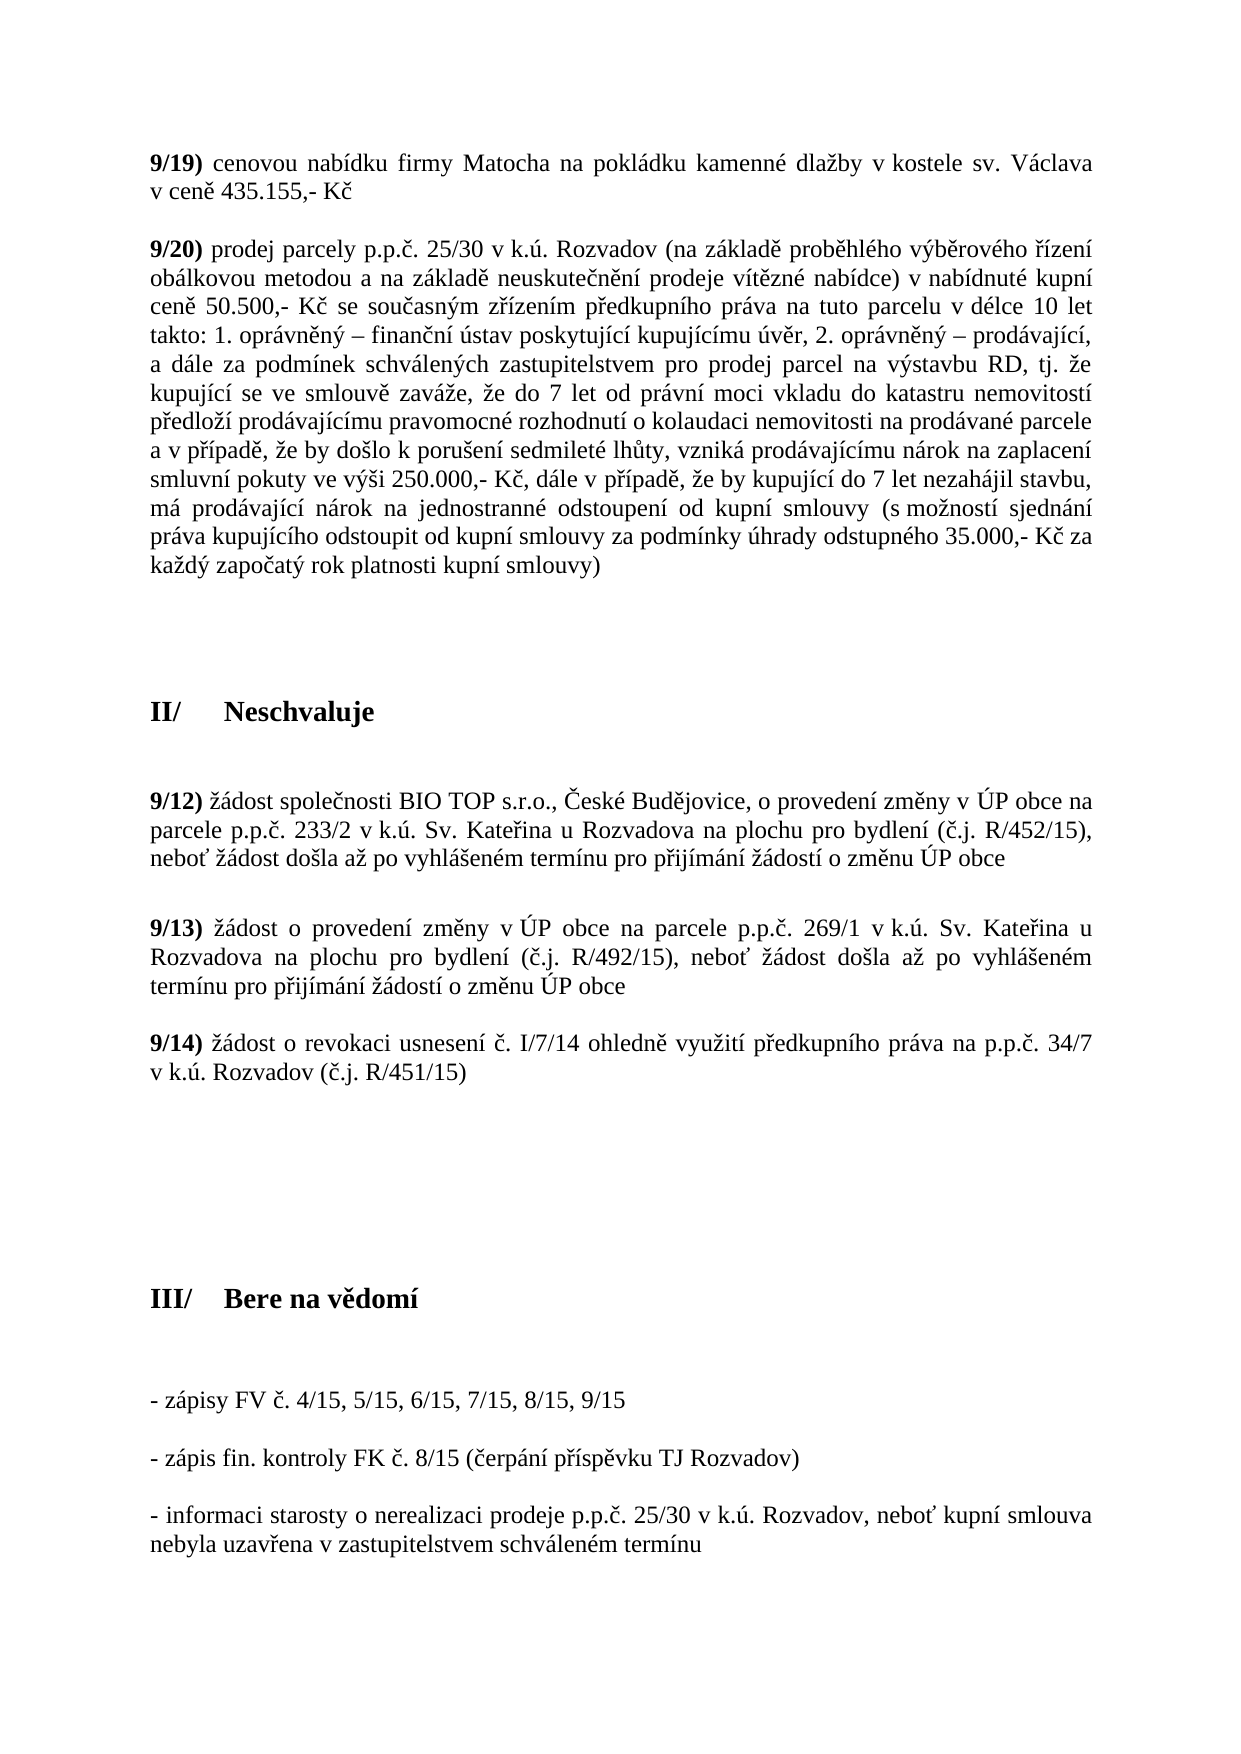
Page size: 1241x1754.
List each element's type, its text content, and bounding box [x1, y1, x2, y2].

text - informaci starosty o nerealizaci prodeje p.p.č. 25/30 v k.ú. Rozvadov, neboť kupní smlouva nebyla uzavřena v zastupitelstvem schváleném termínu [150, 1500, 1093, 1558]
text 9/19) cenovou nabídku firmy Matocha na pokládku kamenné dlažby v kostele sv. Václava v ceně 435.155,- Kč [150, 148, 1093, 205]
text II/ Neschvaluje [150, 694, 1093, 727]
text - zápis fin. kontroly FK č. 8/15 (čerpání příspěvku TJ Rozvadov) [150, 1443, 1093, 1471]
text 9/12) žádost společnosti BIO TOP s.r.o., České Budějovice, o provedení změny v ÚP obce na parcele p.p.č. 233/2 v k.ú. Sv. Kateřina u Rozvadova na plochu pro bydlení (č.j. R/452/15), neboť žádost došla až po vyhlášeném termínu pro přijímání žádostí o změnu ÚP obce [150, 786, 1093, 872]
text 9/14) žádost o revokaci usnesení č. I/7/14 ohledně využití předkupního práva na p.p.č. 34/7 v k.ú. Rozvadov (č.j. R/451/15) [150, 1028, 1093, 1086]
text III/ Bere na vědomí [150, 1282, 1093, 1315]
text - zápisy FV č. 4/15, 5/15, 6/15, 7/15, 8/15, 9/15 [150, 1385, 1093, 1414]
text 9/13) žádost o provedení změny v ÚP obce na parcele p.p.č. 269/1 v k.ú. Sv. Kateřina u Rozvadova na plochu pro bydlení (č.j. R/492/15), neboť žádost došla až po vyhlášeném termínu pro přijímání žádostí o změnu ÚP obce [150, 913, 1093, 1000]
text 9/20) prodej parcely p.p.č. 25/30 v k.ú. Rozvadov (na základě proběhlého výběrového řízení obálkovou metodou a na základě neuskutečnění prodeje vítězné nabídce) v nabídnuté kupní ceně 50.500,- Kč se současným zřízením předkupního práva na tuto parcelu v délce 10 let takto: 1. oprávněný – finanční ústav poskytující kupujícímu úvěr, 2. oprávněný – prodávající, a dále za podmínek schválených zastupitelstvem pro prodej parcel na výstavbu RD, tj. že kupující se ve smlouvě zaváže, že do 7 let od právní moci vkladu do katastru nemovitostí předloží prodávajícímu pravomocné rozhodnutí o kolaudaci nemovitosti na prodávané parcele a v případě, že by došlo k porušení sedmileté lhůty, vzniká prodávajícímu nárok na zaplacení smluvní pokuty ve výši 250.000,- Kč, dále v případě, že by kupující do 7 let nezahájil stavbu, má prodávající nárok na jednostranné odstoupení od kupní smlouvy (s možností sjednání práva kupujícího odstoupit od kupní smlouvy za podmínky úhrady odstupného 35.000,- Kč za každý započatý rok platnosti kupní smlouvy) [150, 234, 1093, 579]
